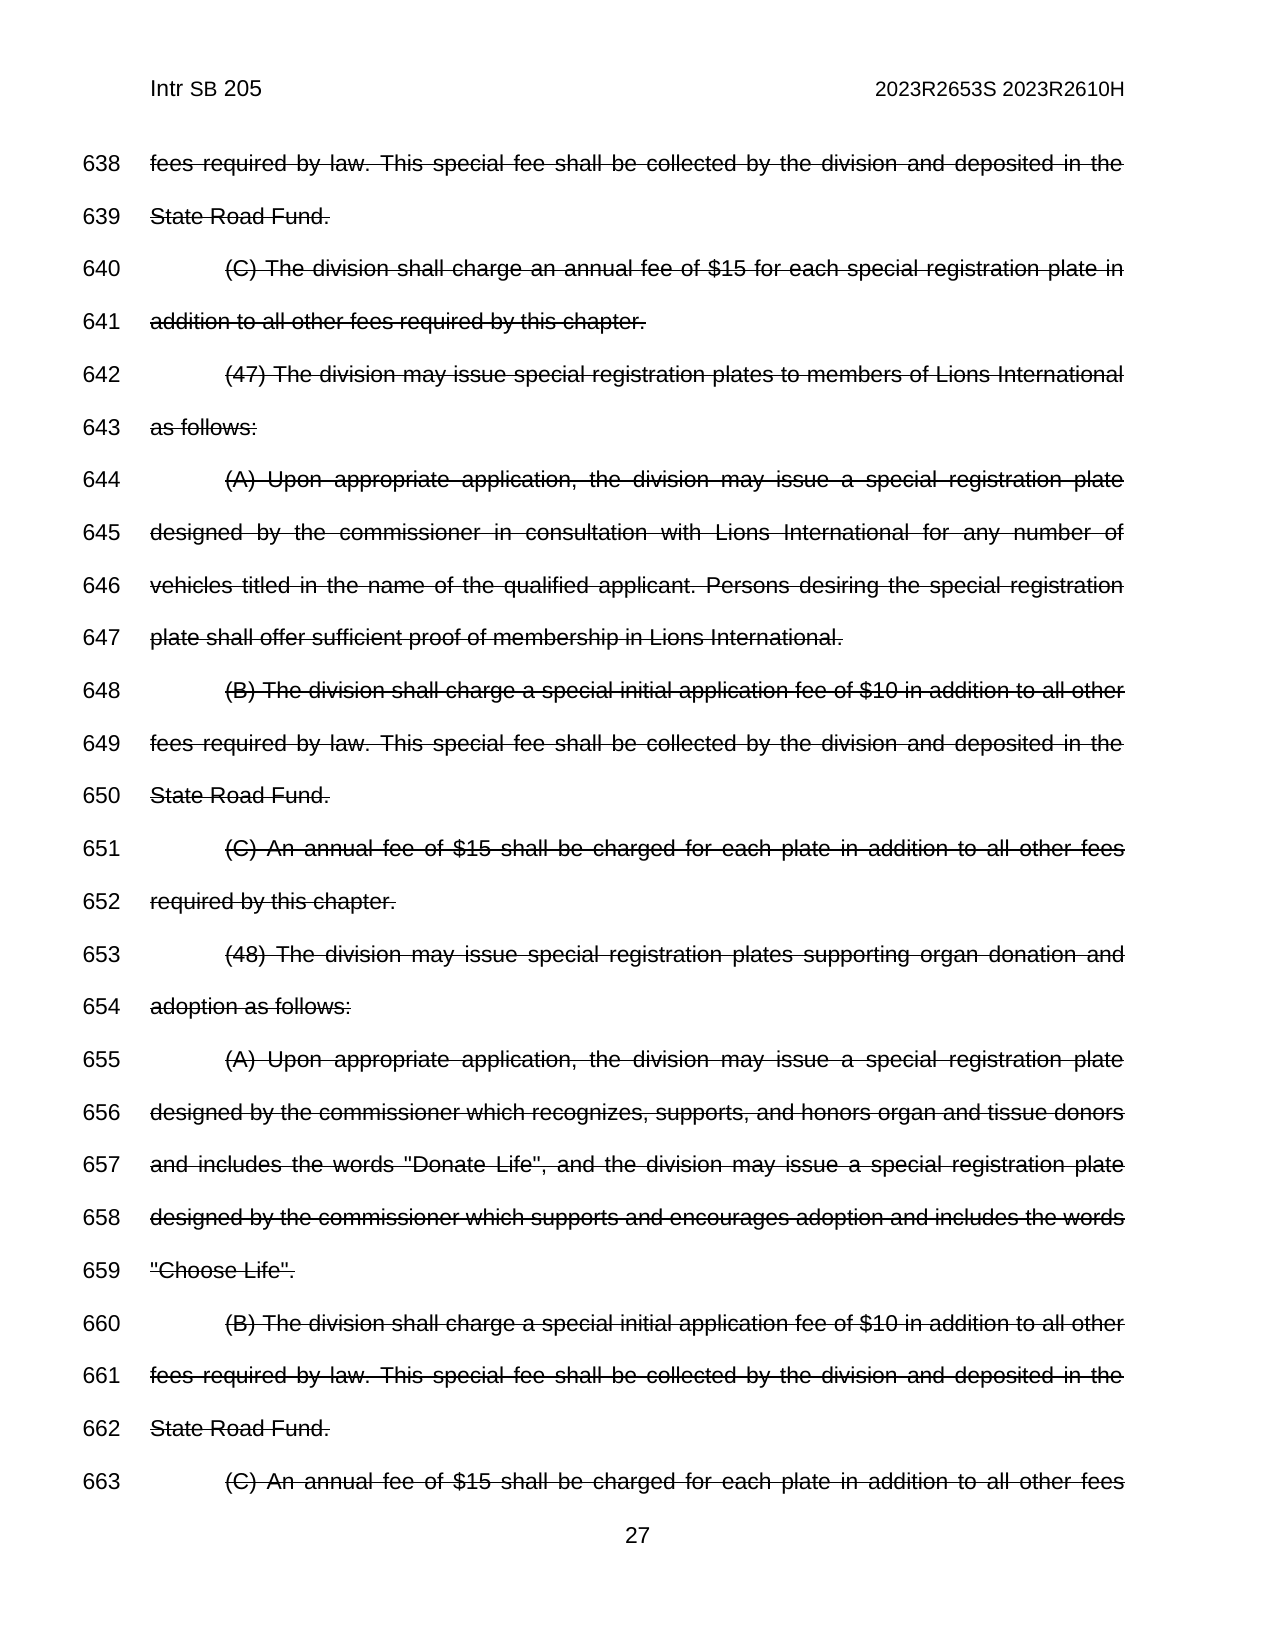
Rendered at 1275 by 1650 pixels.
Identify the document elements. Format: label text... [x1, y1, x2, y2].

text (C) An annual fee of $15 shall be charged for each plate in addition to all other fees required by this chapter. [150, 835, 1125, 914]
text (47) The division may issue special registration plates to members of Lions International as follows: [150, 361, 1125, 440]
text (A) Upon appropriate application, the division may issue a special registration plate designed by the commissioner which recognizes, supports, and honors organ and tissue donors and includes the words "Donate Life", and the division may issue a special registration plate designed by the commissioner which supports and encourages adoption and includes the words "Choose Life". [150, 1220, 1125, 1283]
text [150, 1468, 1125, 1494]
text (C) The division shall charge an annual fee of $15 for each special registration plate in addition to all other fees required by this chapter. [150, 255, 1125, 334]
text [150, 150, 1125, 229]
text (A) Upon appropriate application, the division may issue a special registration plate designed by the commissioner which recognizes, supports, and honors organ and tissue donors and includes the words "Donate Life", and the division may issue a special registration plate designed by the commissioner which supports and encourages adoption and includes the words "Choose Life". [150, 1167, 1125, 1218]
text (A) Upon appropriate application, the division may issue a special registration plate designed by the commissioner which recognizes, supports, and honors organ and tissue donors and includes the words "Donate Life", and the division may issue a special registration plate designed by the commissioner which supports and encourages adoption and includes the words "Choose Life". [150, 1046, 1125, 1113]
text (A) Upon appropriate application, the division may issue a special registration plate designed by the commissioner in consultation with Lions International for any number of vehicles titled in the name of the qualified applicant. Persons desiring the special registration plate shall offer sufficient proof of membership in Lions International. [150, 466, 1125, 651]
text (48) The division may issue special registration plates supporting organ donation and adoption as follows: [150, 941, 1125, 1020]
text (A) Upon appropriate application, the division may issue a special registration plate designed by the commissioner which recognizes, supports, and honors organ and tissue donors and includes the words "Donate Life", and the division may issue a special registration plate designed by the commissioner which supports and encourages adoption and includes the words "Choose Life". [150, 1114, 1125, 1166]
